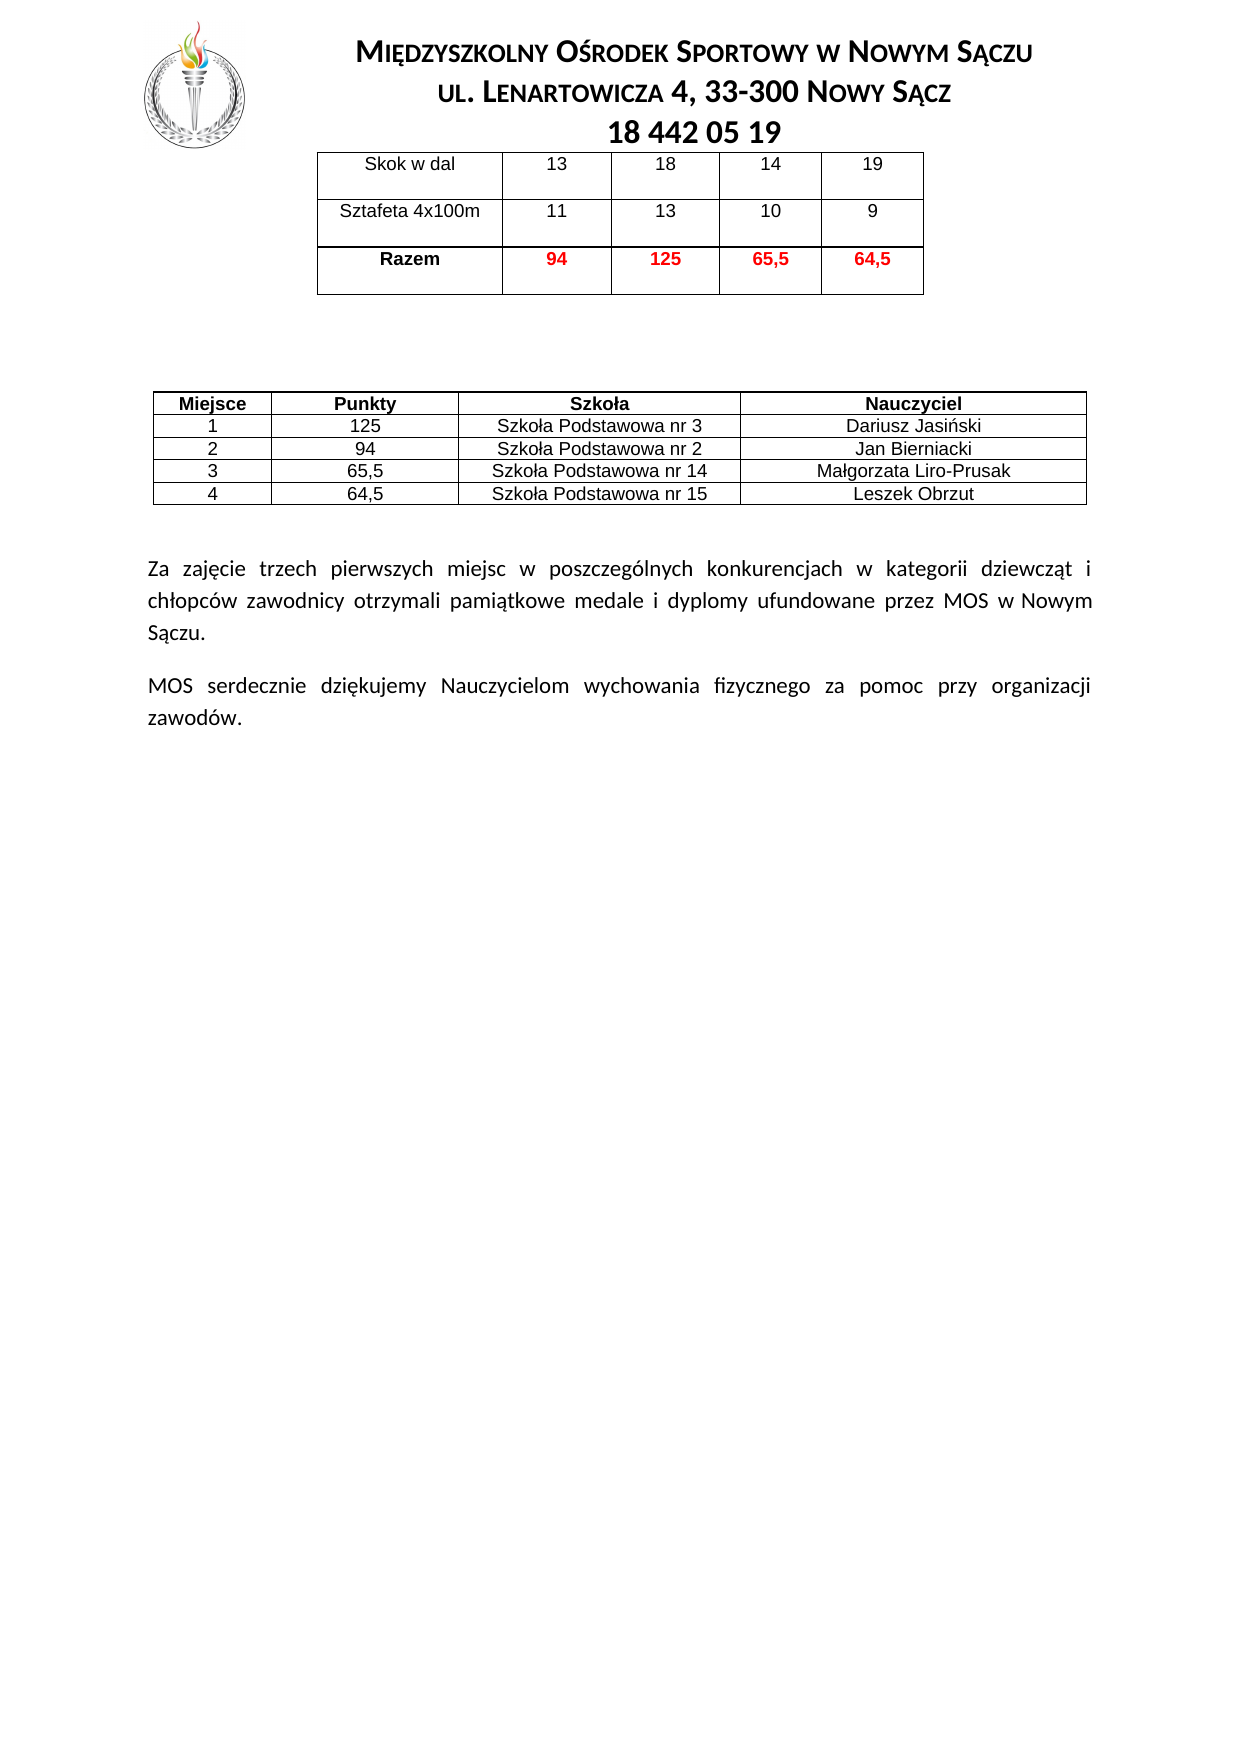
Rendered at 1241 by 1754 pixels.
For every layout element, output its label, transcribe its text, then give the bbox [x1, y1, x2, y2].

table_header Szkoła [459, 393, 740, 414]
table_cell 3 [154, 460, 271, 482]
table_cell 13 [612, 200, 719, 246]
table_header Nauczyciel [741, 393, 1086, 414]
table_cell 4 [154, 483, 271, 504]
table_cell Leszek Obrzut [741, 483, 1086, 504]
table_cell 11 [503, 200, 611, 246]
table_cell 14 [720, 153, 821, 199]
table_cell Jan Bierniacki [741, 438, 1086, 459]
table_cell 125 [272, 415, 458, 437]
table_cell 9 [822, 200, 923, 246]
table_cell 13 [503, 153, 611, 199]
table_cell 94 [272, 438, 458, 459]
table_cell Razem [318, 248, 502, 294]
table_cell 2 [154, 438, 271, 459]
table_cell 18 [612, 153, 719, 199]
text Za zajęcie trzech pierwszych miejsc w poszczególnych konkurencjach w kategorii dziewcząt i chłopców zawodnicy otrzymali pamiątkowe medale i dyplomy ufundowane przez MOS w Nowym Sączu. [148, 554, 1093, 646]
table_cell 19 [822, 153, 923, 199]
table_cell Skok w dal [318, 153, 502, 199]
table_header Miejsce [154, 393, 271, 414]
table_cell 10 [720, 200, 821, 246]
table_cell 1 [154, 415, 271, 437]
table_cell 65,5 [720, 248, 821, 294]
table_cell Szkoła Podstawowa nr 2 [459, 438, 740, 459]
table_cell Małgorzata Liro-Prusak [741, 460, 1086, 482]
table_cell 125 [612, 248, 719, 294]
table_cell Sztafeta 4x100m [318, 200, 502, 246]
table_cell Szkoła Podstawowa nr 3 [459, 415, 740, 437]
table_cell 64,5 [272, 483, 458, 504]
table_cell 64,5 [822, 248, 923, 294]
table_header Punkty [272, 393, 458, 414]
text MOS serdecznie dziękujemy Nauczycielom wychowania fizycznego za pomoc przy organizacji zawodów. [148, 671, 1093, 731]
table_cell 65,5 [272, 460, 458, 482]
table_cell Szkoła Podstawowa nr 14 [459, 460, 740, 482]
table_cell Szkoła Podstawowa nr 15 [459, 483, 740, 504]
table_cell 94 [503, 248, 611, 294]
table_cell Dariusz Jasiński [741, 415, 1086, 437]
picture [142, 20, 246, 149]
